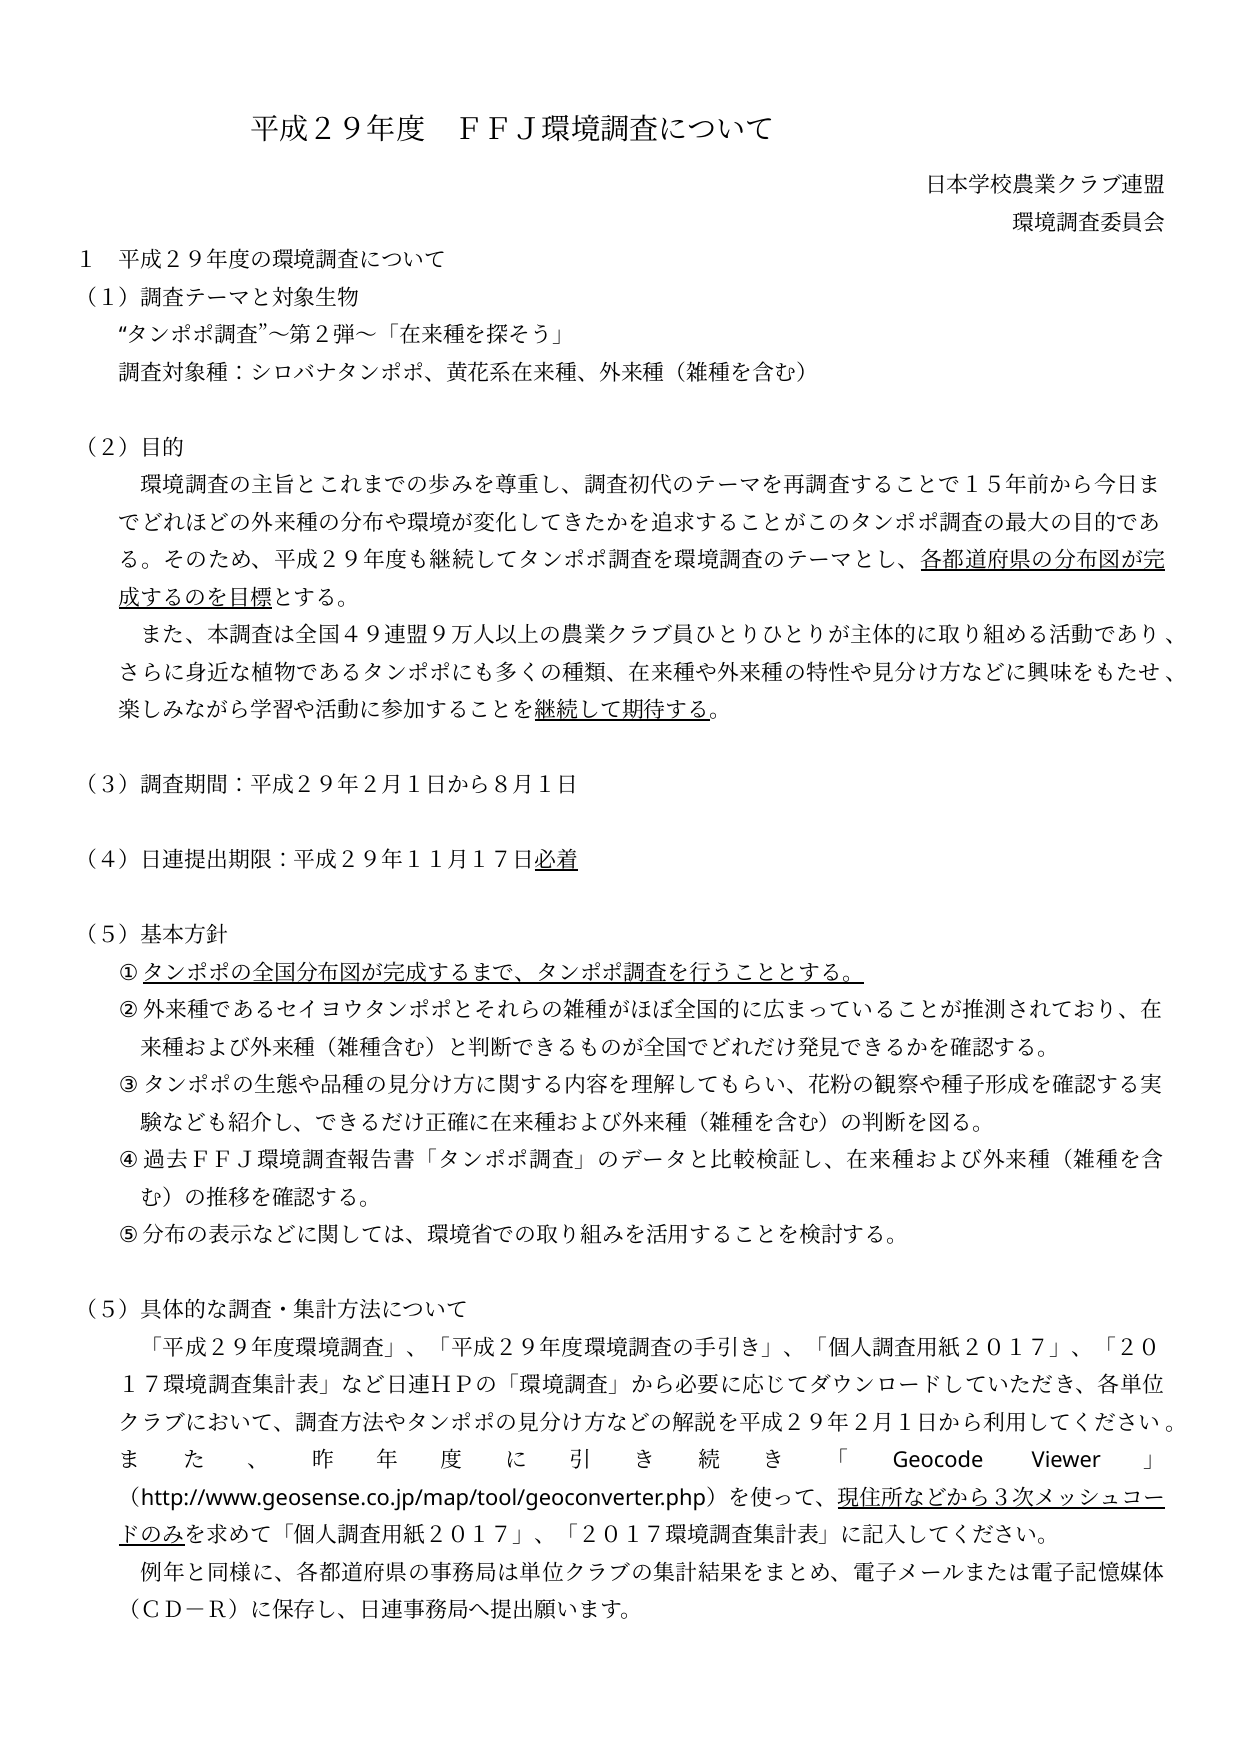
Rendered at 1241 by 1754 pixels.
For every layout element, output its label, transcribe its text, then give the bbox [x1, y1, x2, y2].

text ④過去ＦＦＪ環境調査報告書「タンポポ調査」のデータと比較検証し、在来種および外来種（雑種を含む）の推移を確認する。 [119, 1139, 1165, 1214]
text （２）目的 [75, 427, 1165, 464]
text 「平成２９年度環境調査」、「平成２９年度環境調査の手引き」、「個人調査用紙２０１７」、「２０１７環境調査集計表」など日連ＨＰの「環境調査」から必要に応じてダウンロードしていただき、各単位クラブにおいて、調査方法やタンポポの見分け方などの解説を平成２９年２月１日から利用してください。また、昨年度に引き続き「Geocode Viewer」（http://www.geosense.co.jp/map/tool/geoconverter.php）を使って、現住所などから３次メッシュコードのみを求めて「個人調査用紙２０１７」、「２０１７環境調査集計表」に記入してください。 [119, 1327, 1165, 1552]
text （５）具体的な調査・集計方法について [75, 1289, 1165, 1327]
text “タンポポ調査”～第２弾～「在来種を探そう」 [119, 314, 1165, 352]
text また、本調査は全国４９連盟９万人以上の農業クラブ員ひとりひとりが主体的に取り組める活動であり、さらに身近な植物であるタンポポにも多くの種類、在来種や外来種の特性や見分け方などに興味をもたせ、楽しみながら学習や活動に参加することを継続して期待する。 [119, 614, 1165, 727]
text 例年と同様に、各都道府県の事務局は単位クラブの集計結果をまとめ、電子メールまたは電子記憶媒体（ＣＤ－Ｒ）に保存し、日連事務局へ提出願います。 [119, 1552, 1165, 1627]
text 平成２９年度 ＦＦＪ環境調査について [75, 89, 1165, 164]
text ③タンポポの生態や品種の見分け方に関する内容を理解してもらい、花粉の観察や種子形成を確認する実験なども紹介し、できるだけ正確に在来種および外来種（雑種を含む）の判断を図る。 [119, 1064, 1165, 1139]
text ②外来種であるセイヨウタンポポとそれらの雑種がほぼ全国的に広まっていることが推測されており、在来種および外来種（雑種含む）と判断できるものが全国でどれだけ発見できるかを確認する。 [119, 989, 1165, 1064]
text （３）調査期間：平成２９年２月１日から８月１日 [75, 764, 1165, 802]
text 調査対象種：シロバナタンポポ、黄花系在来種、外来種（雑種を含む） [119, 352, 1165, 389]
text （５）基本方針 [75, 914, 1165, 952]
text 日本学校農業クラブ連盟 [75, 164, 1165, 202]
text 環境調査の主旨とこれまでの歩みを尊重し、調査初代のテーマを再調査することで１５年前から今日までどれほどの外来種の分布や環境が変化してきたかを追求することがこのタンポポ調査の最大の目的である。そのため、平成２９年度も継続してタンポポ調査を環境調査のテーマとし、各都道府県の分布図が完成するのを目標とする。 [119, 464, 1165, 614]
text １ 平成２９年度の環境調査について [75, 239, 1165, 277]
text 環境調査委員会 [75, 202, 1165, 239]
text （１）調査テーマと対象生物 [75, 277, 1165, 314]
text ①タンポポの全国分布図が完成するまで、タンポポ調査を行うこととする。 [119, 952, 1165, 989]
text ⑤分布の表示などに関しては、環境省での取り組みを活用することを検討する。 [119, 1214, 1165, 1252]
text （４）日連提出期限：平成２９年１１月１７日必着 [75, 839, 1165, 877]
